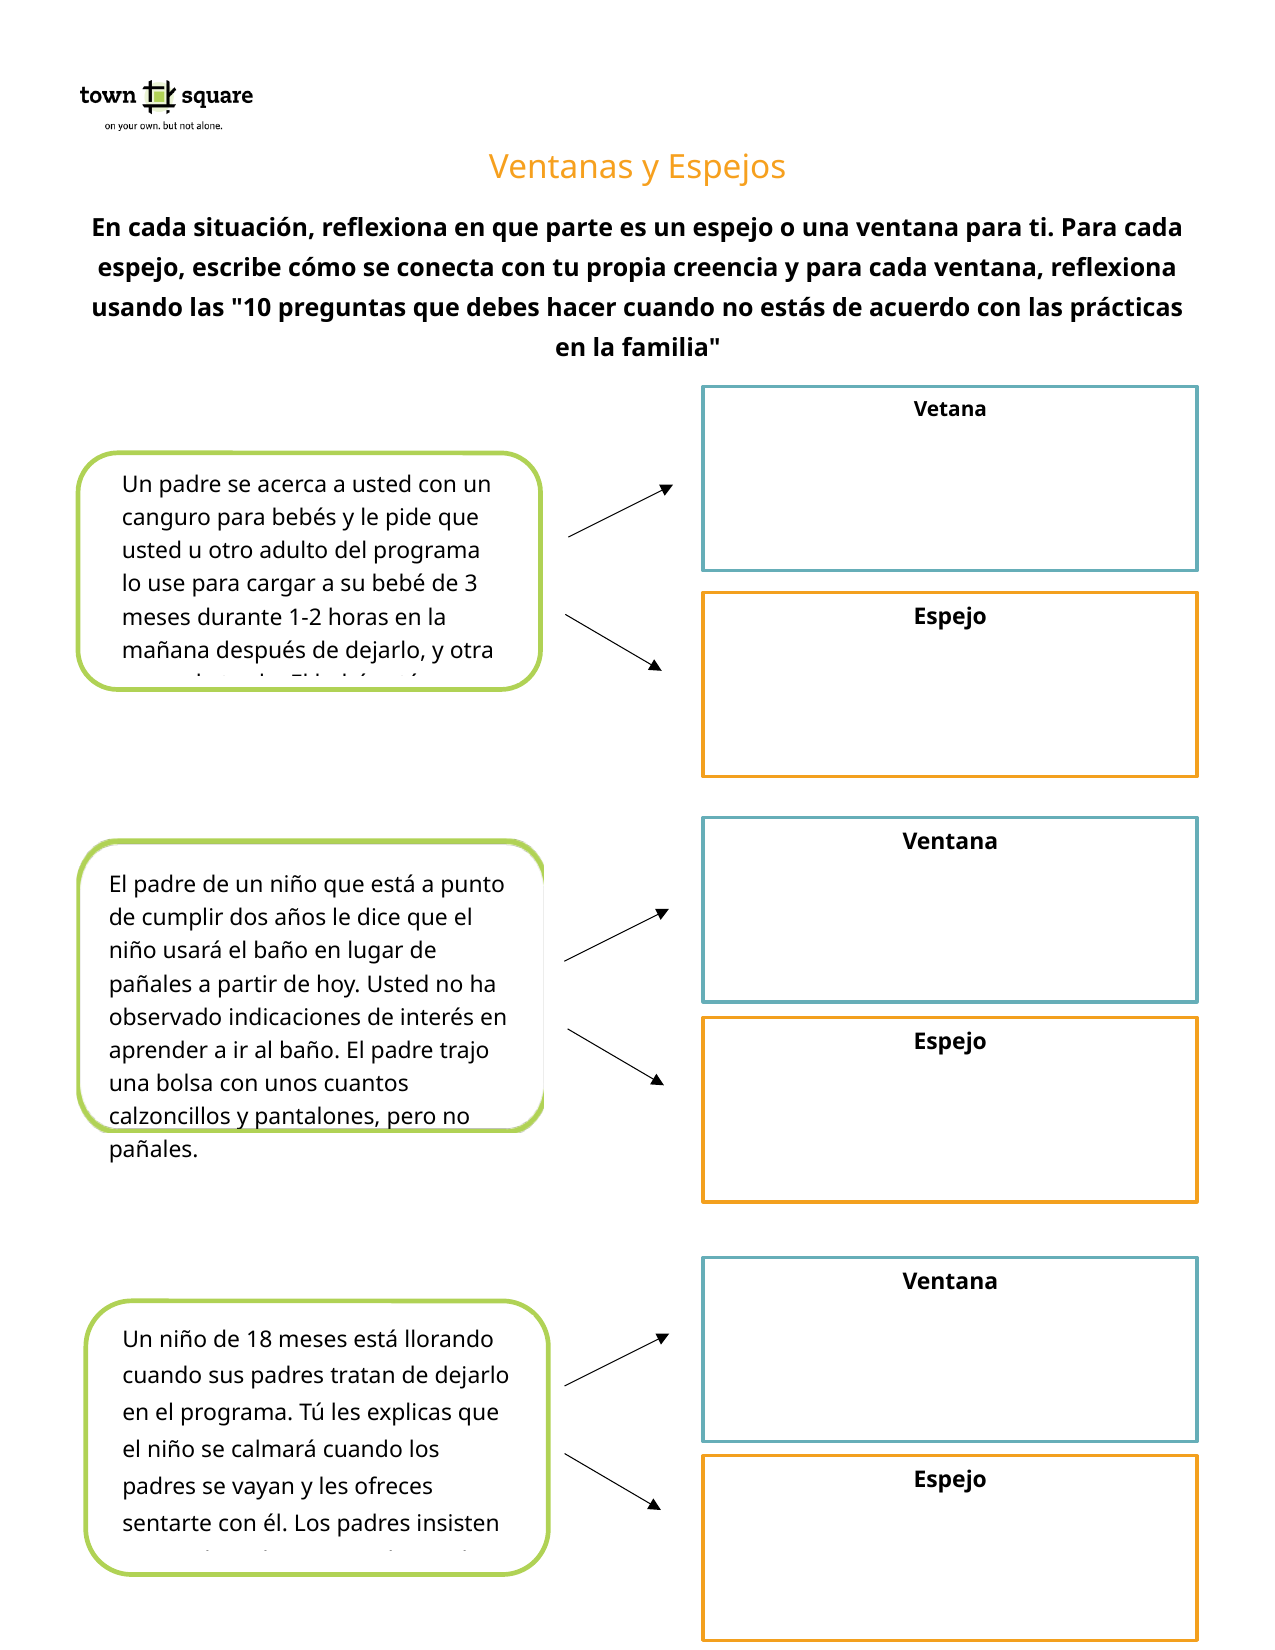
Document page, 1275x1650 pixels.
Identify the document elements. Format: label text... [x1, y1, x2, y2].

picture [75, 838, 544, 1132]
text En cada situación, reflexiona en que parte es un espejo o una ventana para ti. Para cada espejo, escribe cómo se conecta con tu propia creencia y para cada ventana, reflexiona usando las "10 preguntas que debes hacer cuando no estás de acuerdo con las prácticas en la familia" [75, 209, 1200, 364]
text Ventanas y Espejos [75, 143, 1200, 189]
picture [75, 75, 255, 144]
